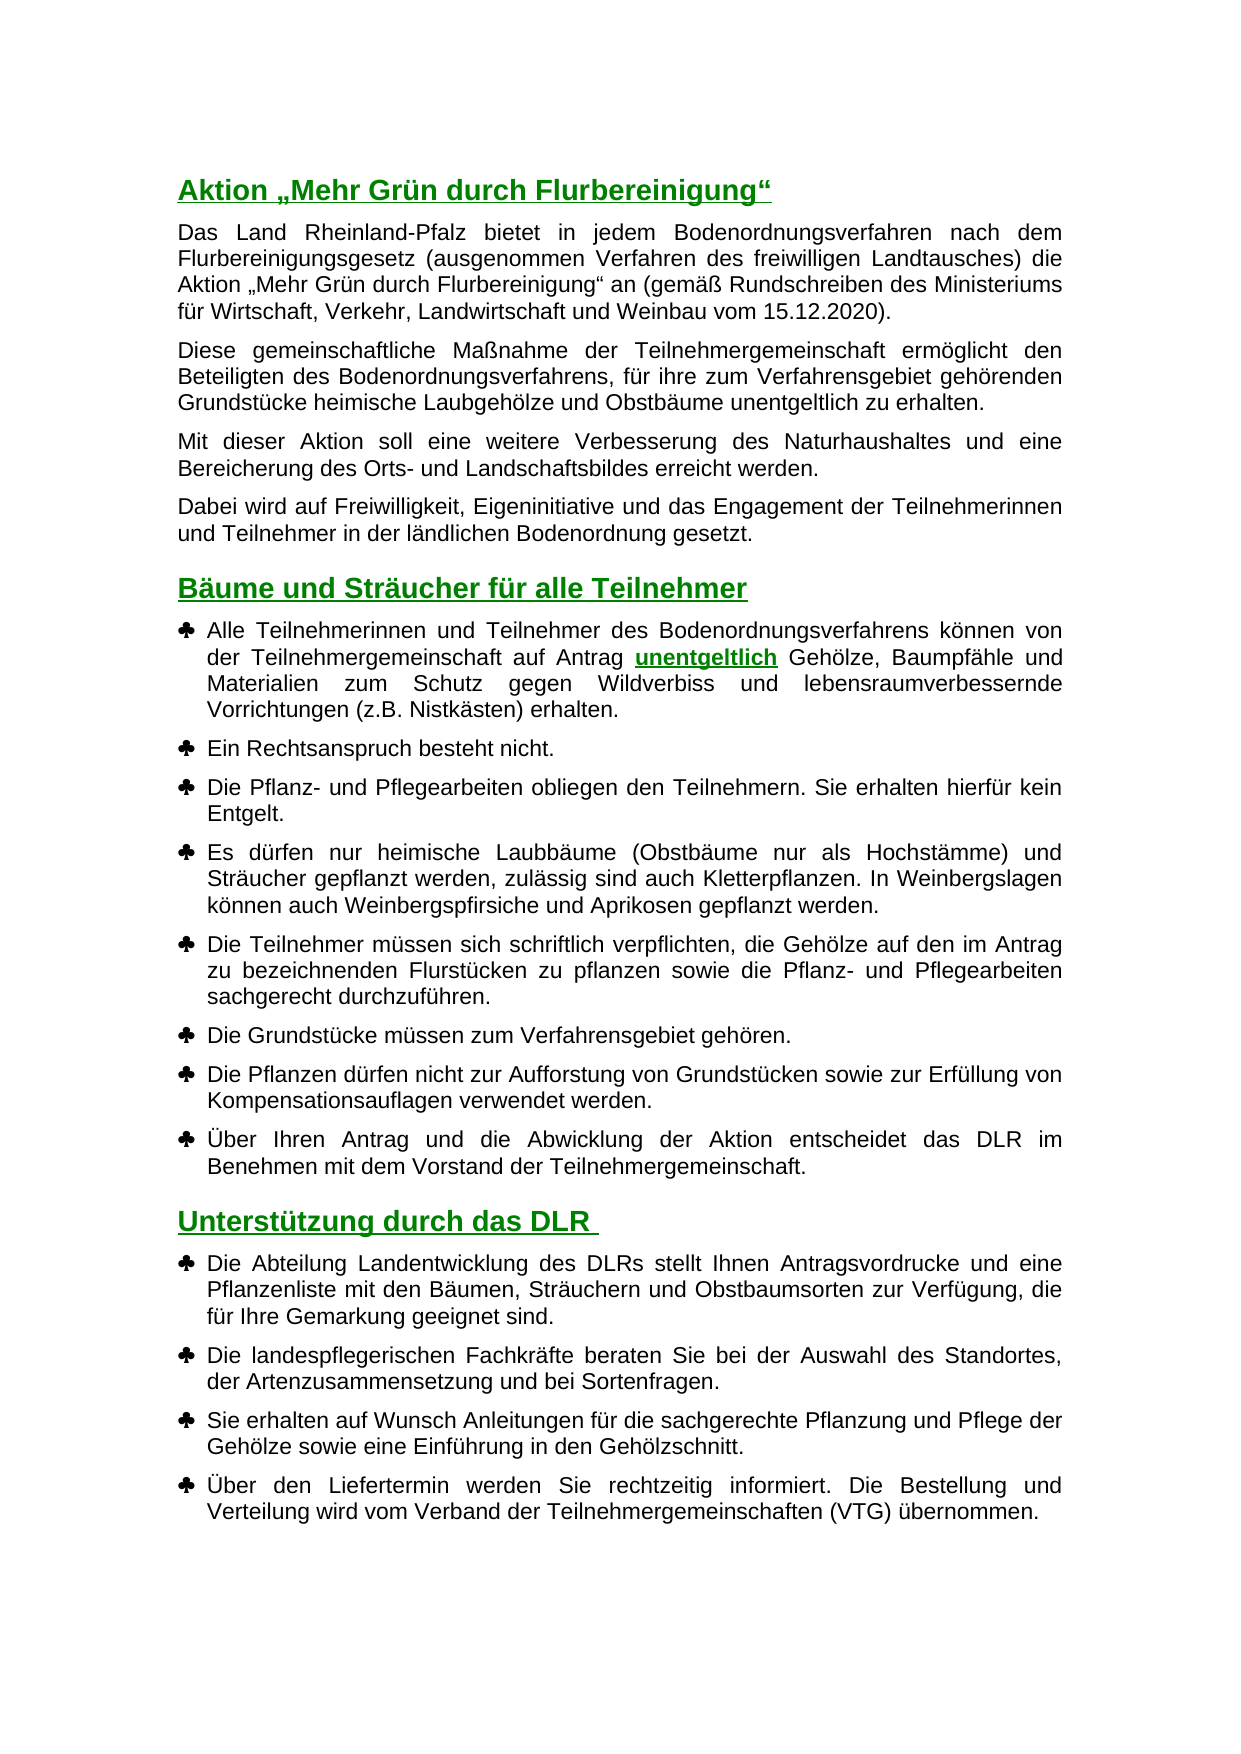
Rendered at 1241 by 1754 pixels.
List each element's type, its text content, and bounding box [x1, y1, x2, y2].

list Alle Teilnehmerinnen und Teilnehmer des Bodenordnungsverfahrens können von der Teilnehmergemeinschaft auf Antrag unentgeltlich Gehölze, Baumpfähle und Materialien zum Schutz gegen Wildverbiss und lebensraumverbessernde Vorrichtungen (z.B. Nistkästen) erhalten. [177, 617, 1063, 722]
list Über den Liefertermin werden Sie rechtzeitig informiert. Die Bestellung und Verteilung wird vom Verband der Teilnehmergemeinschaften (VTG) übernommen. [177, 1472, 1063, 1525]
list Die Teilnehmer müssen sich schriftlich verpflichten, die Gehölze auf den im Antrag zu bezeichnenden Flurstücken zu pflanzen sowie die Pflanz- und Pflegearbeiten sachgerecht durchzuführen. [177, 931, 1063, 1010]
list Die Pflanz- und Pflegearbeiten obliegen den Teilnehmern. Sie erhalten hierfür kein Entgelt. [177, 774, 1063, 827]
text Das Land Rheinland-Pfalz bietet in jedem Bodenordnungsverfahren nach dem Flurbereinigungsgesetz (ausgenommen Verfahren des freiwilligen Landtausches) die Aktion „Mehr Grün durch Flurbereinigung“ an (gemäß Rundschreiben des Ministeriums für Wirtschaft, Verkehr, Landwirtschaft und Weinbau vom 15.12.2020). [177, 219, 1063, 324]
text Unterstützung durch das DLR [177, 1204, 1063, 1237]
list Die Pflanzen dürfen nicht zur Aufforstung von Grundstücken sowie zur Erfüllung von Kompensationsauflagen verwendet werden. [177, 1061, 1063, 1114]
text Dabei wird auf Freiwilligkeit, Eigeninitiative und das Engagement der Teilnehmerinnen und Teilnehmer in der ländlichen Bodenordnung gesetzt. [177, 493, 1063, 546]
list Über Ihren Antrag und die Abwicklung der Aktion entscheidet das DLR im Benehmen mit dem Vorstand der Teilnehmergemeinschaft. [177, 1126, 1063, 1179]
list Ein Rechtsanspruch besteht nicht. [177, 735, 1063, 761]
list Es dürfen nur heimische Laubbäume (Obstbäume nur als Hochstämme) und Sträucher gepflanzt werden, zulässig sind auch Kletterpflanzen. In Weinbergslagen können auch Weinbergspfirsiche und Aprikosen gepflanzt werden. [177, 839, 1063, 918]
list Sie erhalten auf Wunsch Anleitungen für die sachgerechte Pflanzung und Pflege der Gehölze sowie eine Einführung in den Gehölzschnitt. [177, 1407, 1063, 1459]
text Mit dieser Aktion soll eine weitere Verbesserung des Naturhaushaltes und eine Bereicherung des Orts- und Landschaftsbildes erreicht werden. [177, 428, 1063, 481]
list Die Grundstücke müssen zum Verfahrensgebiet gehören. [177, 1022, 1063, 1048]
list Die Abteilung Landentwicklung des DLRs stellt Ihnen Antragsvordrucke und eine Pflanzenliste mit den Bäumen, Sträuchern und Obstbaumsorten zur Verfügung, die für Ihre Gemarkung geeignet sind. [177, 1250, 1063, 1329]
text Bäume und Sträucher für alle Teilnehmer [177, 571, 1063, 604]
text Diese gemeinschaftliche Maßnahme der Teilnehmergemeinschaft ermöglicht den Beteiligten des Bodenordnungsverfahrens, für ihre zum Verfahrensgebiet gehörenden Grundstücke heimische Laubgehölze und Obstbäume unentgeltlich zu erhalten. [177, 337, 1063, 416]
list Die landespflegerischen Fachkräfte beraten Sie bei der Auswahl des Standortes, der Artenzusammensetzung und bei Sortenfragen. [177, 1342, 1063, 1394]
text Aktion „Mehr Grün durch Flurbereinigung“ [177, 173, 1063, 206]
